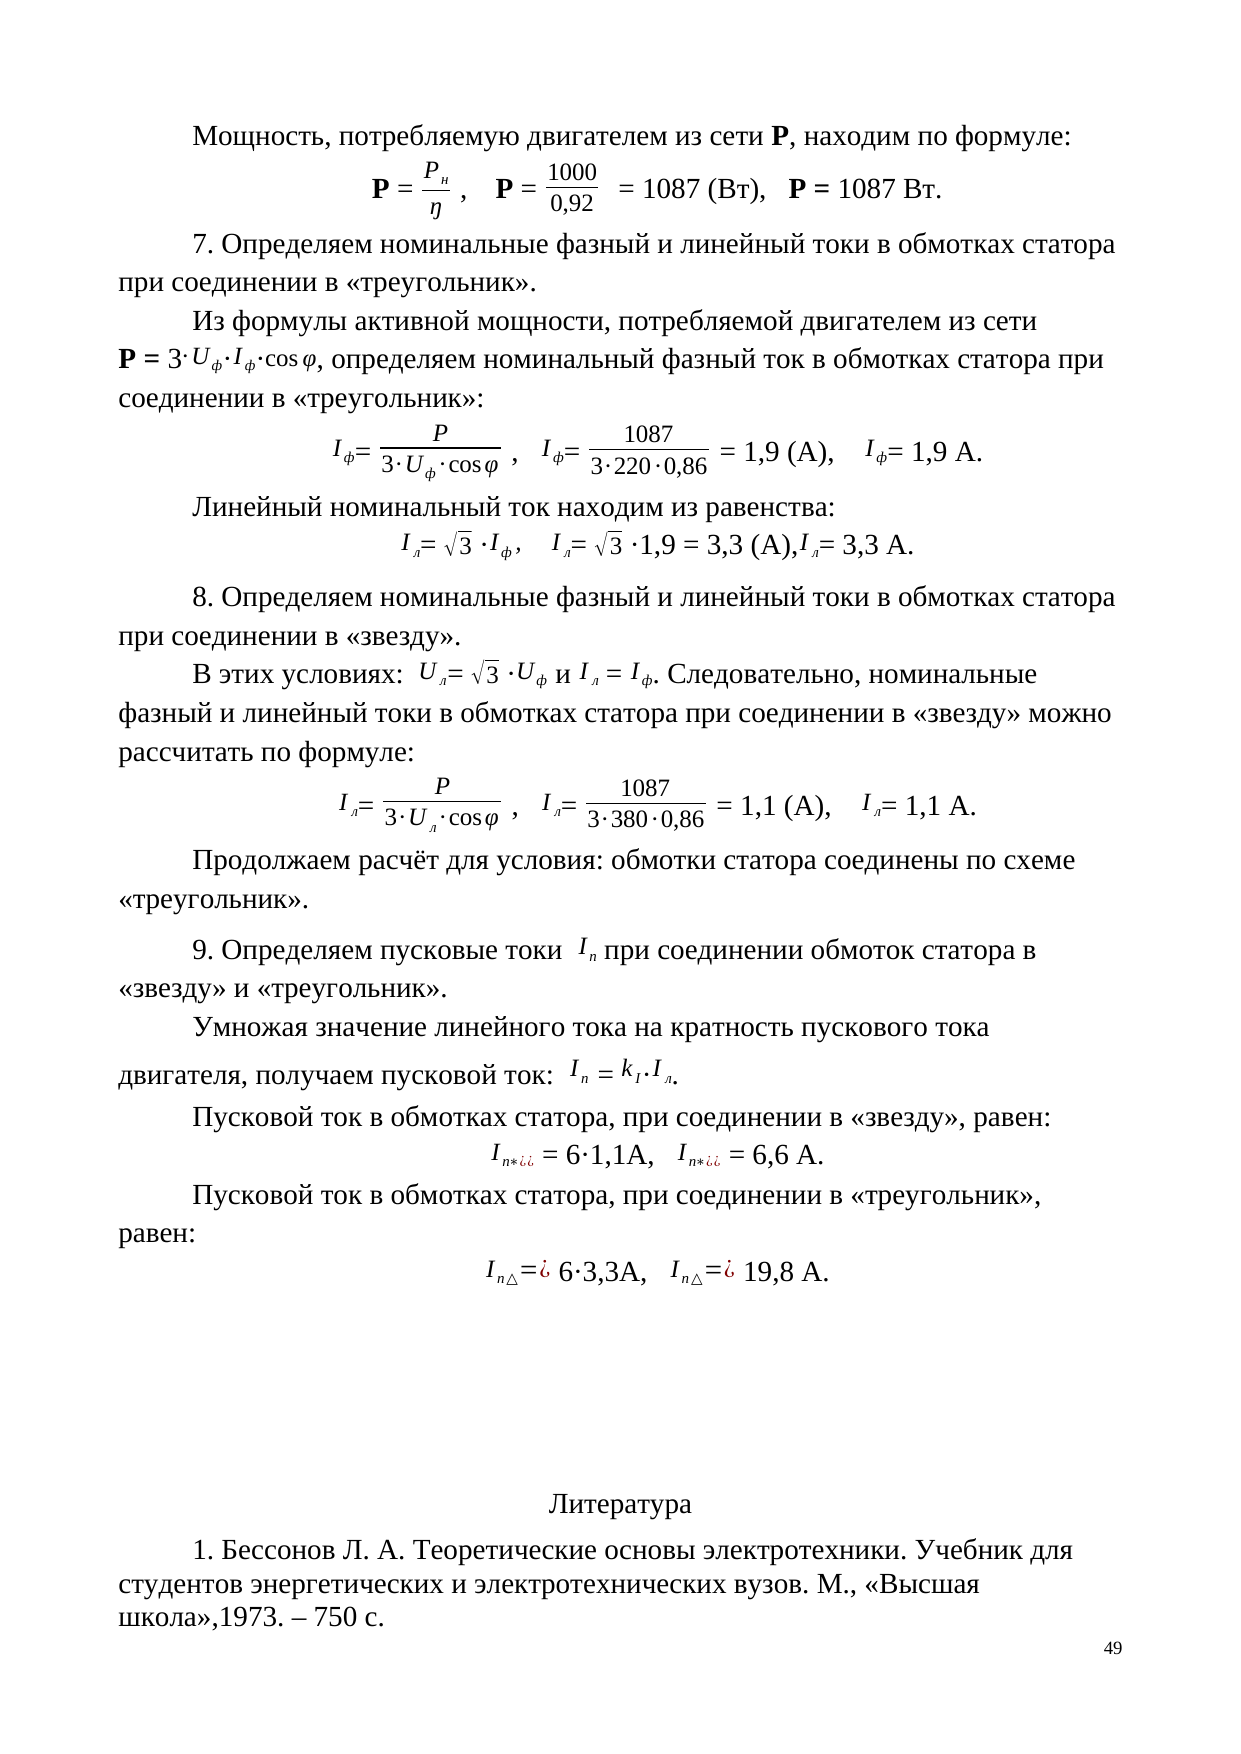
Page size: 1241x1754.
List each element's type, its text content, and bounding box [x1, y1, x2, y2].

text Умножая значение линейного тока на кратность пускового тока двигателя, получаем пусковой ток: = ·. [118, 1009, 1122, 1092]
text Литература [118, 1486, 1122, 1520]
text Линейный номинальный ток находим из равенства: [118, 489, 1122, 522]
text 1. Бессонов Л. А. Теоретические основы электротехники. Учебник для студентов энергетических и электротехнических вузов. М., «Высшая школа»,1973. – 750 с. [118, 1532, 1122, 1633]
text = 6·1,1А, = 6,6 А. [118, 1137, 1122, 1172]
text В этих условиях: = · и = . Следовательно, номинальные фазный и линейный токи в обмотках статора при соединении в «звезду» можно рассчитать по формуле: [118, 657, 1122, 767]
text Из формулы активной мощности, потребляемой двигателем из сети [118, 303, 1122, 336]
text Пусковой ток в обмотках статора, при соединении в «звезду», равен: [118, 1099, 1122, 1132]
text P = 3··, определяем номинальный фазный ток в обмотках статора при соединении в «треугольник»: [118, 341, 1122, 413]
text 9. Определяем пусковые токи при соединении обмоток статора в «звезду» и «треугольник». [118, 932, 1122, 1004]
text Продолжаем расчёт для условия: обмотки статора соединены по схеме «треугольник». [118, 842, 1122, 914]
text P = , P = = 1087 (Вт), P = 1087 Вт. [118, 157, 1122, 219]
text = , = = 1,1 (A), = 1,1 A. [118, 772, 1122, 836]
text Пусковой ток в обмотках статора, при соединении в «треугольник», равен: [118, 1177, 1122, 1249]
text 7. Определяем номинальные фазный и линейный токи в обмотках статора при соединении в «треугольник». [118, 226, 1122, 298]
text = , = = 1,9 (A), = 1,9 A. [118, 418, 1122, 482]
text Мощность, потребляемую двигателем из сети P, находим по формуле: [118, 118, 1122, 152]
text = · = ·1,9 = 3,3 (А),= 3,3 А. [118, 527, 1122, 562]
text 6·3,3А, 19,8 А. [118, 1254, 1122, 1289]
text 8. Определяем номинальные фазный и линейный токи в обмотках статора при соединении в «звезду». [118, 579, 1122, 652]
